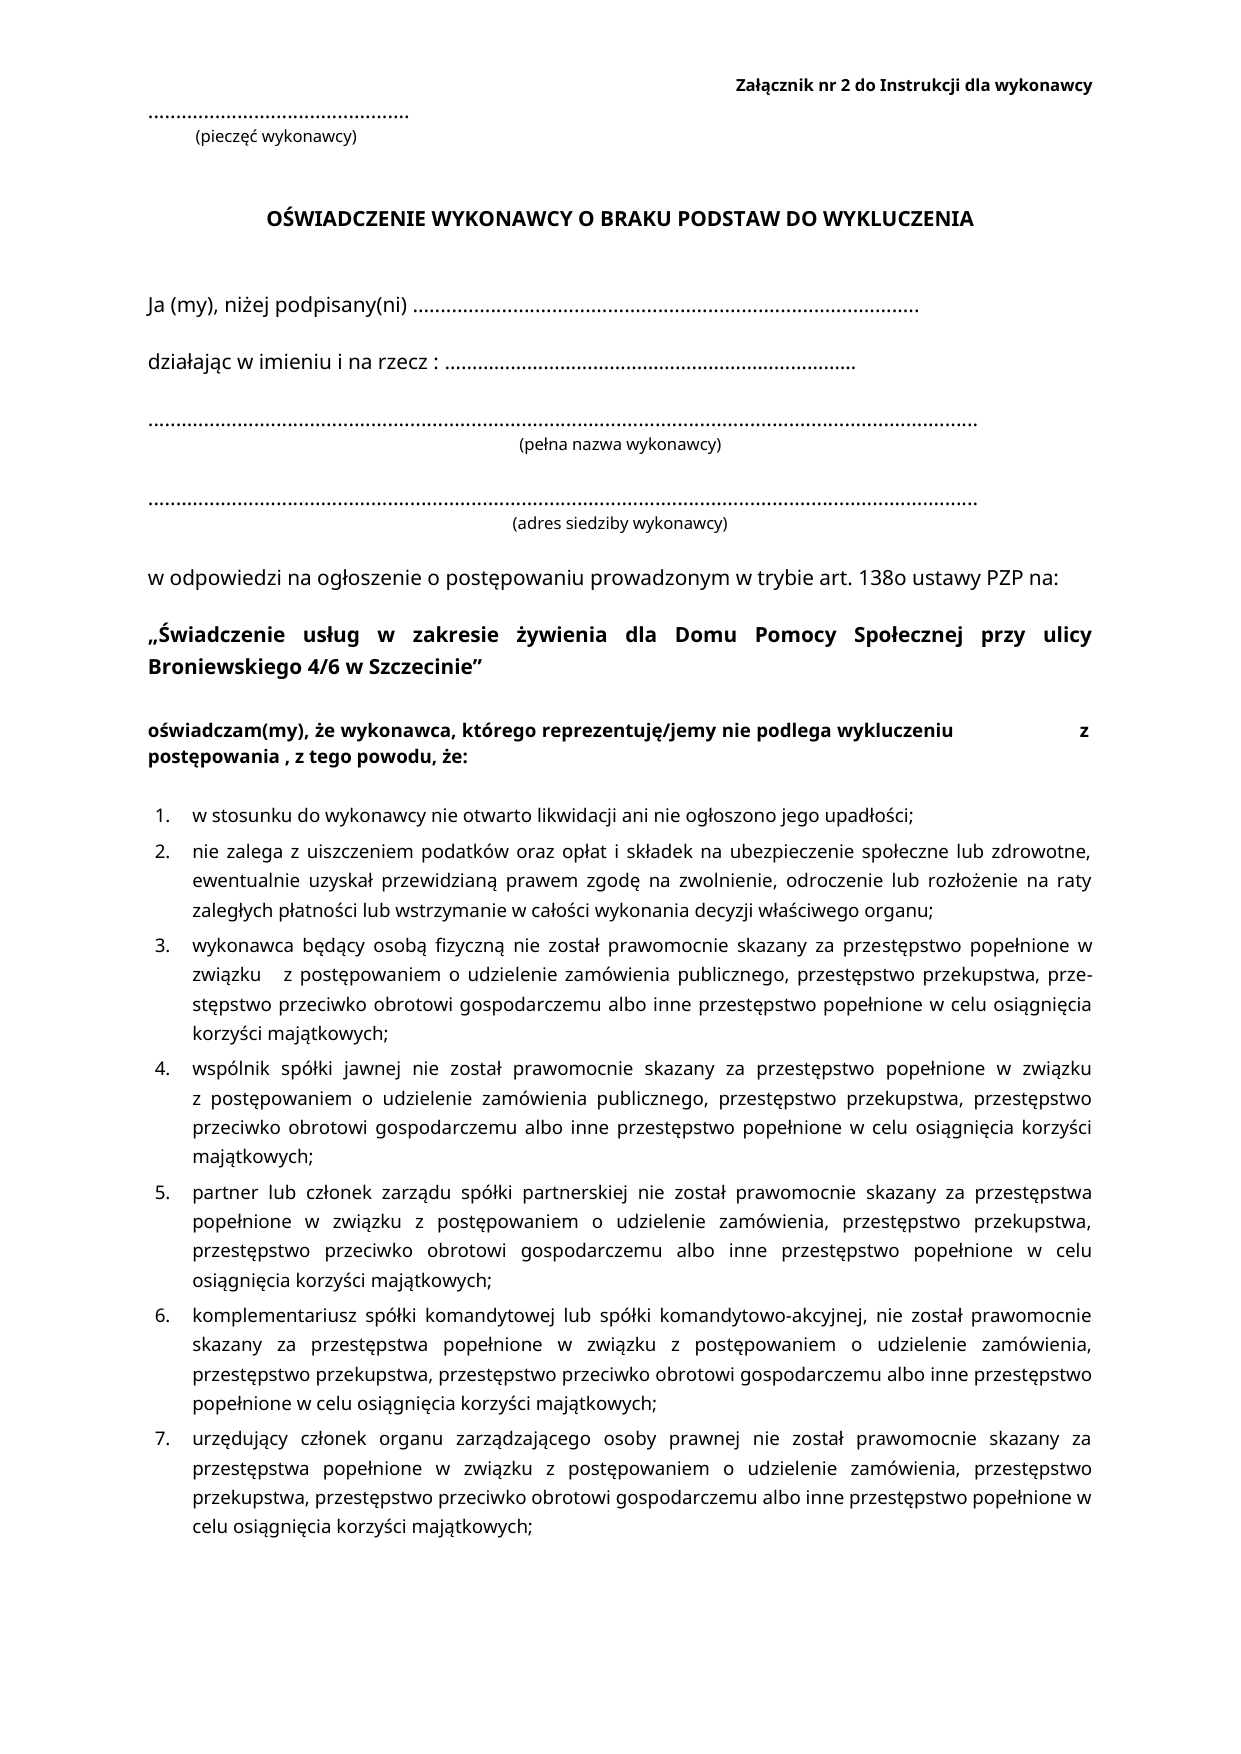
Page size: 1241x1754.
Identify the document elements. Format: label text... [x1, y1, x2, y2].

text działając w imieniu i na rzecz : ………………………………………………………………… [148, 347, 1093, 375]
text w odpowiedzi na ogłoszenie o postępowaniu prowadzonym w trybie art. 138o ustawy PZP na: [148, 563, 1093, 591]
text ..................................................................................................................................................... [148, 404, 1093, 432]
list w stosunku do wykonawcy nie otwarto likwidacji ani nie ogłoszono jego upadłości; [154, 803, 1093, 828]
text Ja (my), niżej podpisany(ni) ........................................................................................... [148, 290, 1093, 318]
list wykonawca będący osobą fizyczną nie został prawomocnie skazany za przestępstwo popełnione w związku z postępowaniem o udzielenie zamówienia publicznego, przestępstwo przekupstwa, przestępstwo przeciwko obrotowi gospodarczemu albo inne przestępstwo popełnione w celu osiągnięcia korzyści majątkowych; [154, 932, 1093, 1046]
text OŚWIADCZENIE WYKONAWCY O BRAKU PODSTAW DO WYKLUCZENIA [148, 204, 1093, 233]
list wspólnik spółki jawnej nie został prawomocnie skazany za przestępstwo popełnione w związku z postępowaniem o udzielenie zamówienia publicznego, przestępstwo przekupstwa, przestępstwo przeciwko obrotowi gospodarczemu albo inne przestępstwo popełnione w celu osiągnięcia korzyści majątkowych; [154, 1056, 1093, 1169]
text oświadczam(my), że wykonawca, którego reprezentuję/jemy nie podlega wykluczeniu z postępowania , z tego powodu, że: [148, 717, 1093, 768]
text (pieczęć wykonawcy) [148, 125, 1093, 148]
list partner lub członek zarządu spółki partnerskiej nie został prawomocnie skazany za przestępstwa popełnione w związku z postępowaniem o udzielenie zamówienia, przestępstwo przekupstwa, przestępstwo przeciwko obrotowi gospodarczemu albo inne przestępstwo popełnione w celu osiągnięcia korzyści majątkowych; [154, 1179, 1093, 1292]
text ............................................... [148, 97, 1093, 125]
list urzędujący członek organu zarządzającego osoby prawnej nie został prawomocnie skazany za przestępstwa popełnione w związku z postępowaniem o udzielenie zamówienia, przestępstwo przekupstwa, przestępstwo przeciwko obrotowi gospodarczemu albo inne przestępstwo popełnione w celu osiągnięcia korzyści majątkowych; [154, 1426, 1093, 1539]
text Załącznik nr 2 do Instrukcji dla wykonawcy [148, 74, 1093, 97]
text (adres siedziby wykonawcy) [148, 512, 1093, 534]
text (pełna nazwa wykonawcy) [148, 432, 1093, 455]
text ..................................................................................................................................................... [148, 483, 1093, 512]
text „Świadczenie usług w zakresie żywienia dla Domu Pomocy Społecznej przy ulicy Broniewskiego 4/6 w Szczecinie” [148, 620, 1093, 681]
list komplementariusz spółki komandytowej lub spółki komandytowo-akcyjnej, nie został prawomocnie skazany za przestępstwa popełnione w związku z postępowaniem o udzielenie zamówienia, przestępstwo przekupstwa, przestępstwo przeciwko obrotowi gospodarczemu albo inne przestępstwo popełnione w celu osiągnięcia korzyści majątkowych; [154, 1302, 1093, 1416]
list nie zalega z uiszczeniem podatków oraz opłat i składek na ubezpieczenie społeczne lub zdrowotne, ewentualnie uzyskał przewidzianą prawem zgodę na zwolnienie, odroczenie lub rozłożenie na raty zaległych płatności lub wstrzymanie w całości wykonania decyzji właściwego organu; [154, 838, 1093, 922]
